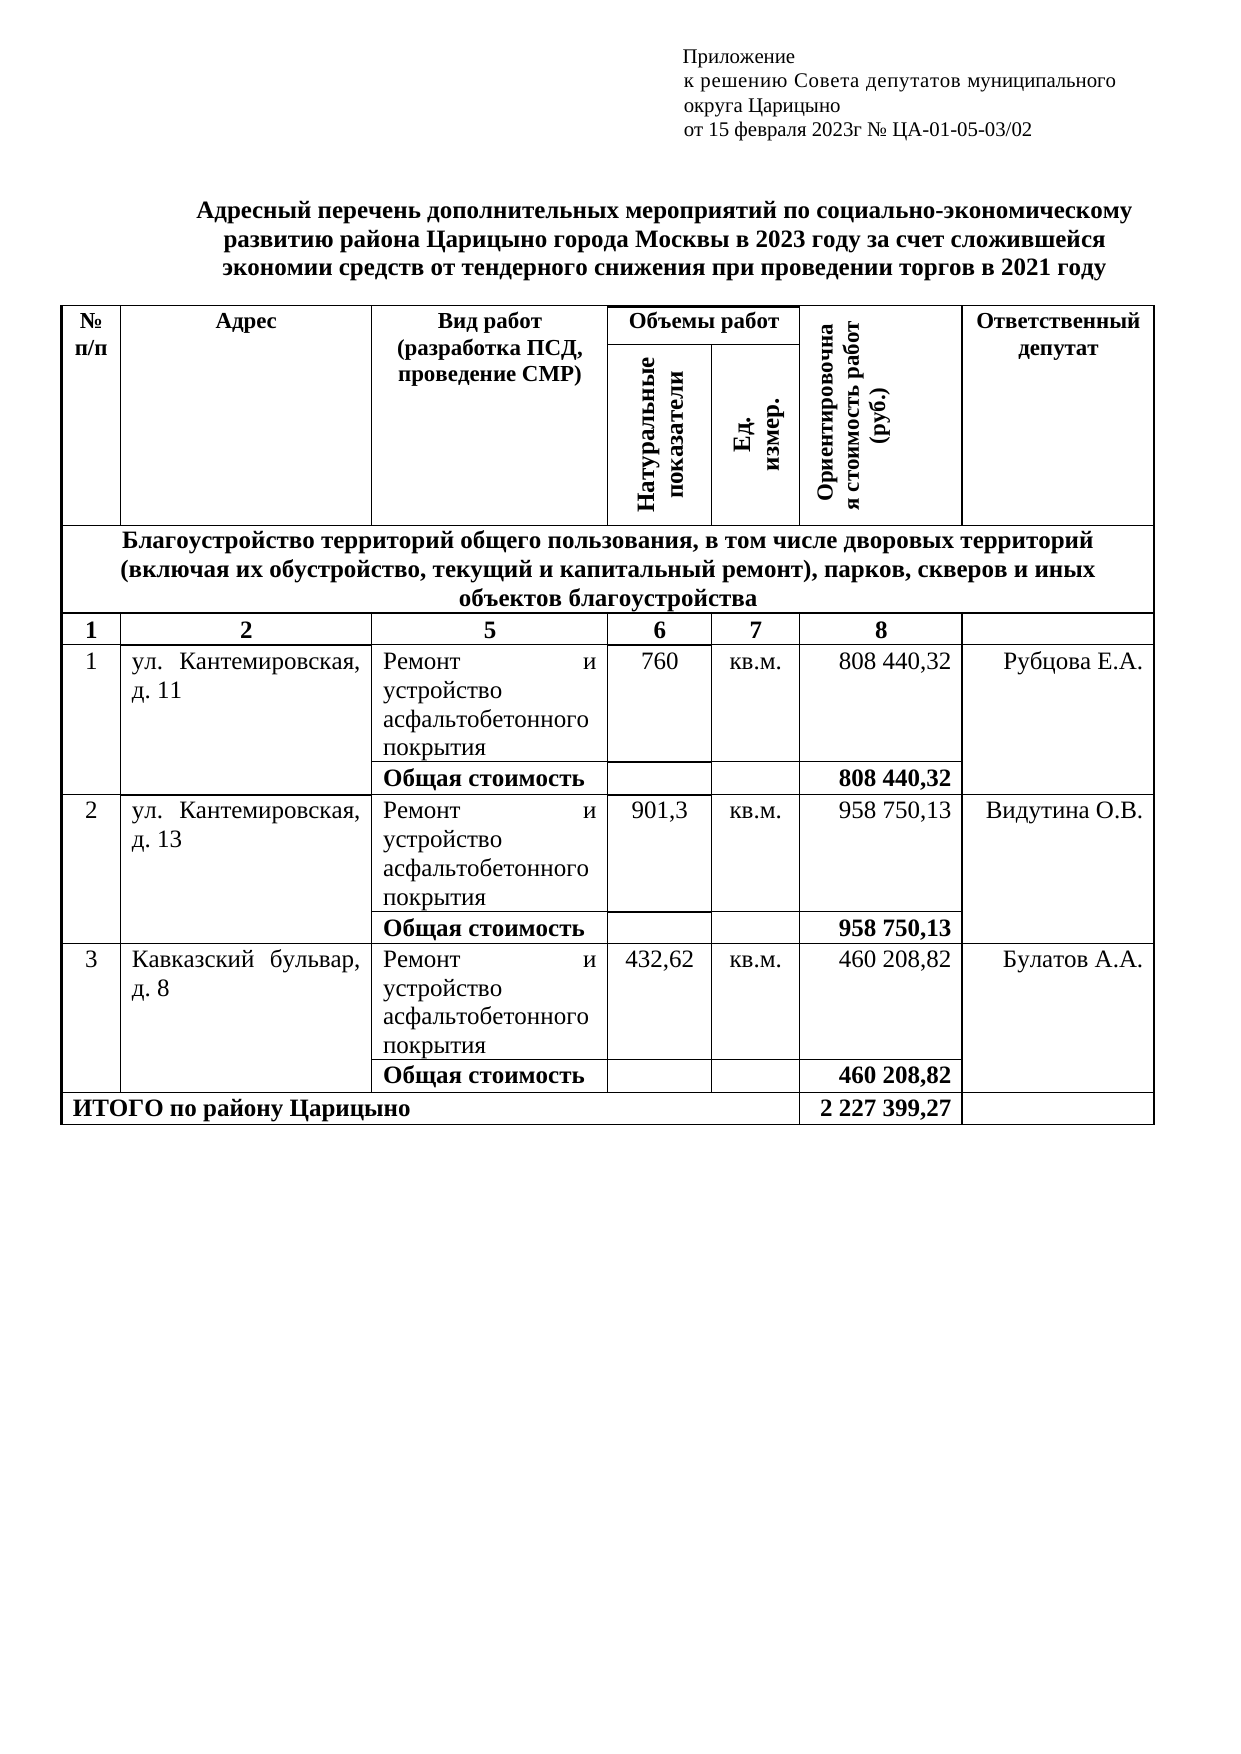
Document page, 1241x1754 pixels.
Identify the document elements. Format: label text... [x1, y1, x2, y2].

table_cell 760 [608, 646, 711, 761]
table_cell кв.м. [712, 795, 799, 911]
text Приложение [177, 44, 1152, 68]
table_cell 460 208,82 [800, 1060, 961, 1092]
table_cell Ремонт и устройство асфальтобетонного покрытия [372, 645, 607, 761]
table_cell кв.м. [712, 645, 799, 761]
table_cell 901,3 [608, 796, 711, 911]
table_cell Рубцова Е.А. [963, 645, 1153, 793]
table_cell [712, 1060, 799, 1092]
table_cell кв.м. [712, 944, 799, 1059]
table_cell 808 440,32 [800, 762, 961, 793]
table_header № п/п [63, 306, 120, 524]
table_header Ориентировочная стоимость работ (руб.) [800, 306, 961, 524]
table_cell Ремонт и устройство асфальтобетонного покрытия [372, 944, 607, 1059]
table_cell Общая стоимость [372, 912, 607, 943]
table_header Адрес [121, 306, 371, 524]
table_cell [608, 763, 711, 793]
table_cell Ремонт и устройство асфальтобетонного покрытия [372, 795, 607, 911]
table_cell 6 [608, 614, 711, 644]
table_header Вид работ (разработка ПСД, проведение СМР) [372, 306, 607, 524]
table_cell 2 227 399,27 [800, 1093, 961, 1124]
table_cell [608, 913, 711, 943]
table_cell ул. Кантемировская, д. 11 [121, 646, 371, 793]
table_cell 7 [712, 614, 799, 644]
table_cell 3 [63, 944, 120, 1092]
table_cell 460 208,82 [800, 944, 961, 1059]
table_cell [963, 614, 1153, 644]
table_cell 1 [63, 645, 120, 793]
table_cell Ед. измер. [712, 345, 799, 524]
table_cell Булатов А.А. [963, 944, 1153, 1092]
table_cell [712, 912, 799, 943]
table_cell ИТОГО по району Царицыно [63, 1093, 799, 1124]
table_cell Натуральные показатели [608, 345, 711, 524]
table_header Объемы работ [608, 308, 799, 344]
table_cell [712, 762, 799, 793]
table_cell 958 750,13 [800, 912, 961, 943]
table_cell Видутина О.В. [963, 795, 1153, 943]
table_cell 432,62 [608, 944, 711, 1059]
table_cell 5 [372, 614, 607, 644]
text к решению Совета депутатов муниципального округа Царицыно от 15 февраля 2023г № ЦА-01-05-03/02 [683, 68, 1152, 141]
table_cell [608, 1060, 711, 1092]
table_header Ответственный депутат [963, 306, 1153, 524]
text Адресный перечень дополнительных мероприятий по социально-экономическому развитию района Царицыно города Москвы в 2023 году за счет сложившейся экономии средств от тендерного снижения при проведении торгов в 2021 году [177, 195, 1152, 281]
table_cell 2 [63, 795, 120, 943]
table_cell Кавказский бульвар, д. 8 [121, 944, 371, 1092]
table_cell 8 [800, 614, 961, 644]
table_cell [963, 1093, 1153, 1124]
table_cell Благоустройство территорий общего пользования, в том числе дворовых территорий (включая их обустройство, текущий и капитальный ремонт), парков, скверов и иных объектов благоустройства [63, 526, 1153, 612]
table_cell 1 [63, 614, 120, 644]
table_cell 958 750,13 [800, 795, 961, 911]
table_cell 808 440,32 [800, 645, 961, 761]
table_cell 2 [121, 614, 371, 644]
table_cell Общая стоимость [372, 762, 607, 793]
table_cell Общая стоимость [372, 1060, 607, 1092]
table_cell ул. Кантемировская, д. 13 [121, 796, 371, 943]
